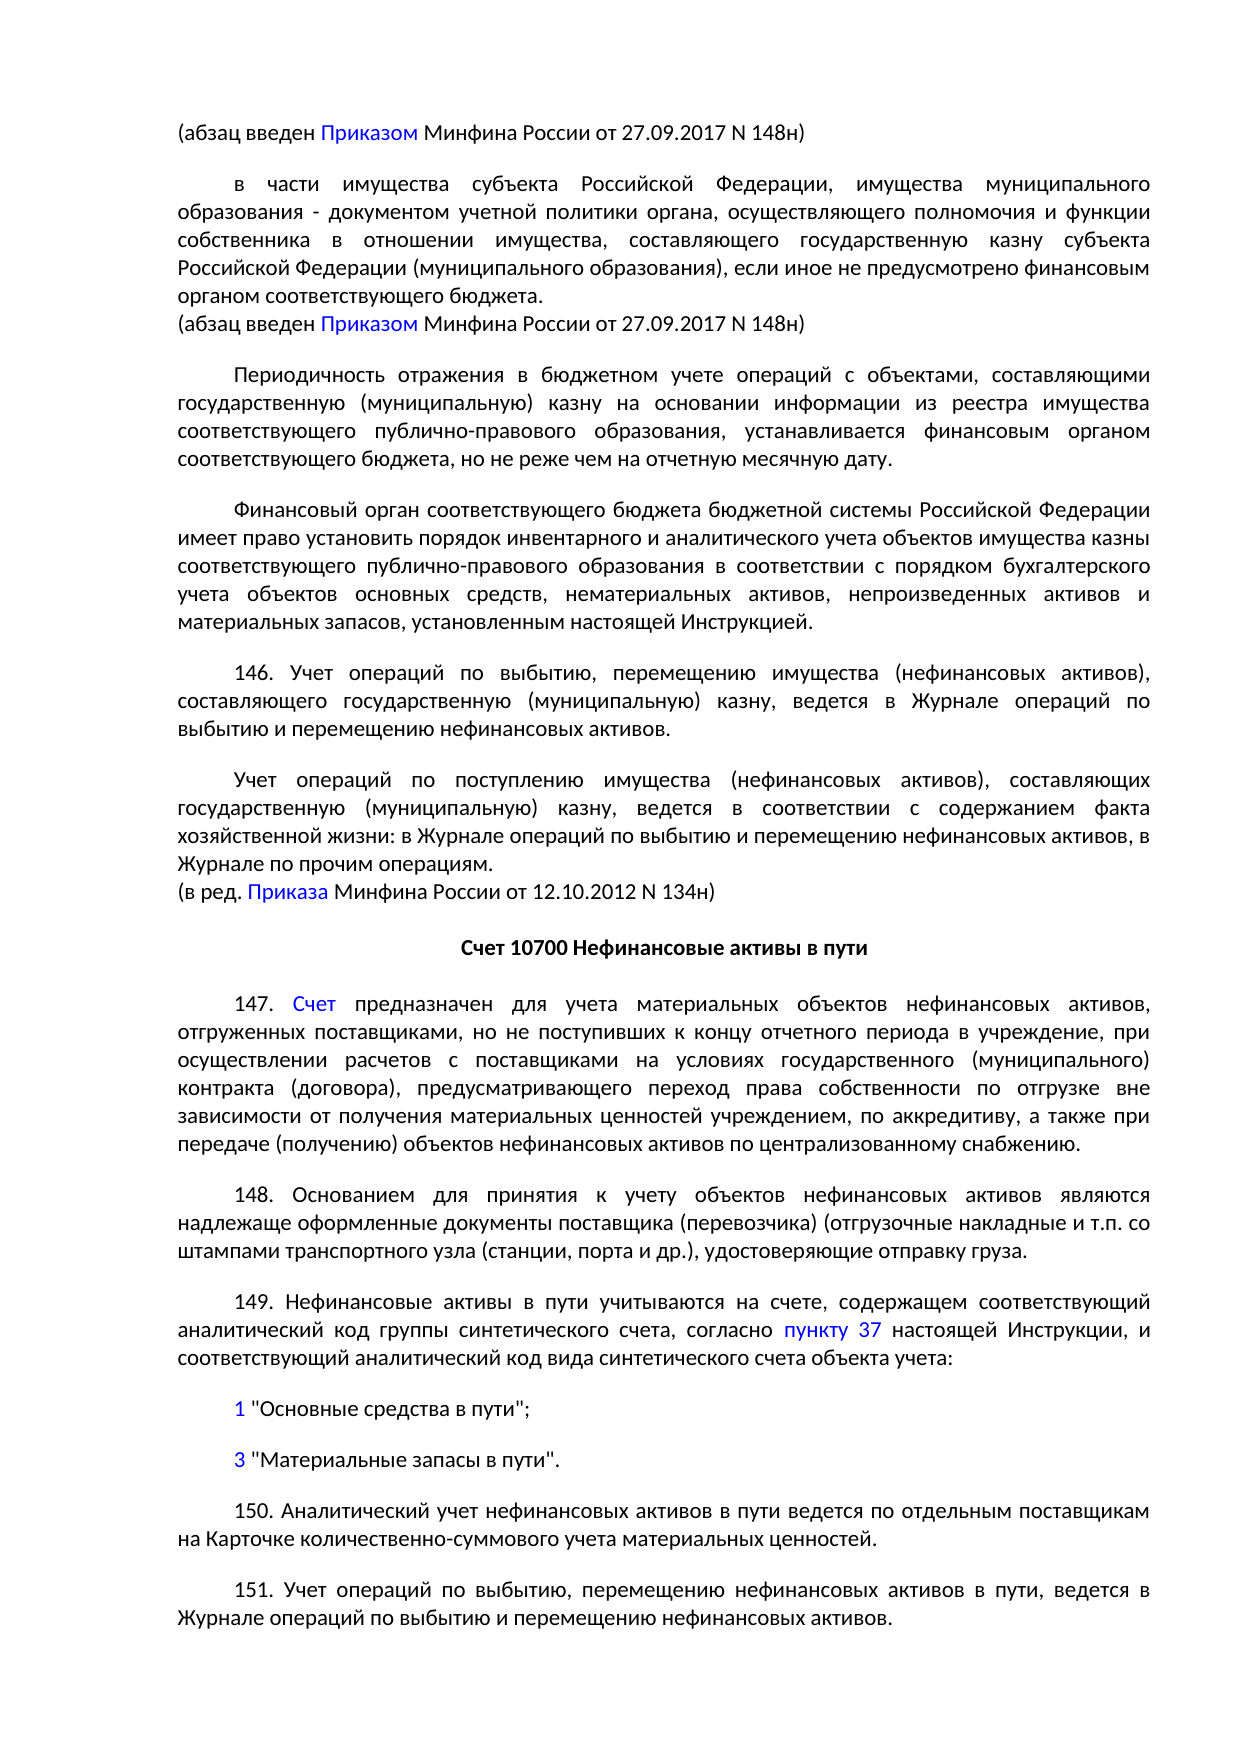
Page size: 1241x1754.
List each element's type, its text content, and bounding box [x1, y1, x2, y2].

title Счет 10700 Нефинансовые активы в пути [177, 933, 1152, 961]
text Финансовый орган соответствующего бюджета бюджетной системы Российской Федерации имеет право установить порядок инвентарного и аналитического учета объектов имущества казны соответствующего публично-правового образования в соответствии с порядком бухгалтерского учета объектов основных средств, нематериальных активов, непроизведенных активов и материальных запасов, установленным настоящей Инструкцией. [177, 495, 1152, 635]
text Периодичность отражения в бюджетном учете операций с объектами, составляющими государственную (муниципальную) казну на основании информации из реестра имущества соответствующего публично-правового образования, устанавливается финансовым органом соответствующего бюджета, но не реже чем на отчетную месячную дату. [177, 360, 1152, 472]
text 150. Аналитический учет нефинансовых активов в пути ведется по отдельным поставщикам на Карточке количественно-суммового учета материальных ценностей. [177, 1496, 1152, 1552]
text 149. Нефинансовые активы в пути учитываются на счете, содержащем соответствующий аналитический код группы синтетического счета, согласно пункту 37 настоящей Инструкции, и соответствующий аналитический код вида синтетического счета объекта учета: [177, 1287, 1152, 1371]
text (в ред. Приказа Минфина России от 12.10.2012 N 134н) [177, 877, 1152, 905]
text 148. Основанием для принятия к учету объектов нефинансовых активов являются надлежаще оформленные документы поставщика (перевозчика) (отгрузочные накладные и т.п. со штампами транспортного узла (станции, порта и др.), удостоверяющие отправку груза. [177, 1180, 1152, 1264]
text 147. Счет предназначен для учета материальных объектов нефинансовых активов, отгруженных поставщиками, но не поступивших к концу отчетного периода в учреждение, при осуществлении расчетов с поставщиками на условиях государственного (муниципального) контракта (договора), предусматривающего переход права собственности по отгрузке вне зависимости от получения материальных ценностей учреждением, по аккредитиву, а также при передаче (получению) объектов нефинансовых активов по централизованному снабжению. [177, 989, 1152, 1157]
text (абзац введен Приказом Минфина России от 27.09.2017 N 148н) [177, 118, 1152, 146]
text 151. Учет операций по выбытию, перемещению нефинансовых активов в пути, ведется в Журнале операций по выбытию и перемещению нефинансовых активов. [177, 1575, 1152, 1631]
text в части имущества субъекта Российской Федерации, имущества муниципального образования - документом учетной политики органа, осуществляющего полномочия и функции собственника в отношении имущества, составляющего государственную казну субъекта Российской Федерации (муниципального образования), если иное не предусмотрено финансовым органом соответствующего бюджета. [177, 169, 1152, 309]
text 3 "Материальные запасы в пути". [177, 1445, 1152, 1473]
text 146. Учет операций по выбытию, перемещению имущества (нефинансовых активов), составляющего государственную (муниципальную) казну, ведется в Журнале операций по выбытию и перемещению нефинансовых активов. [177, 658, 1152, 742]
text Учет операций по поступлению имущества (нефинансовых активов), составляющих государственную (муниципальную) казну, ведется в соответствии с содержанием факта хозяйственной жизни: в Журнале операций по выбытию и перемещению нефинансовых активов, в Журнале по прочим операциям. [177, 765, 1152, 877]
text 1 "Основные средства в пути"; [177, 1394, 1152, 1422]
text (абзац введен Приказом Минфина России от 27.09.2017 N 148н) [177, 309, 1152, 337]
